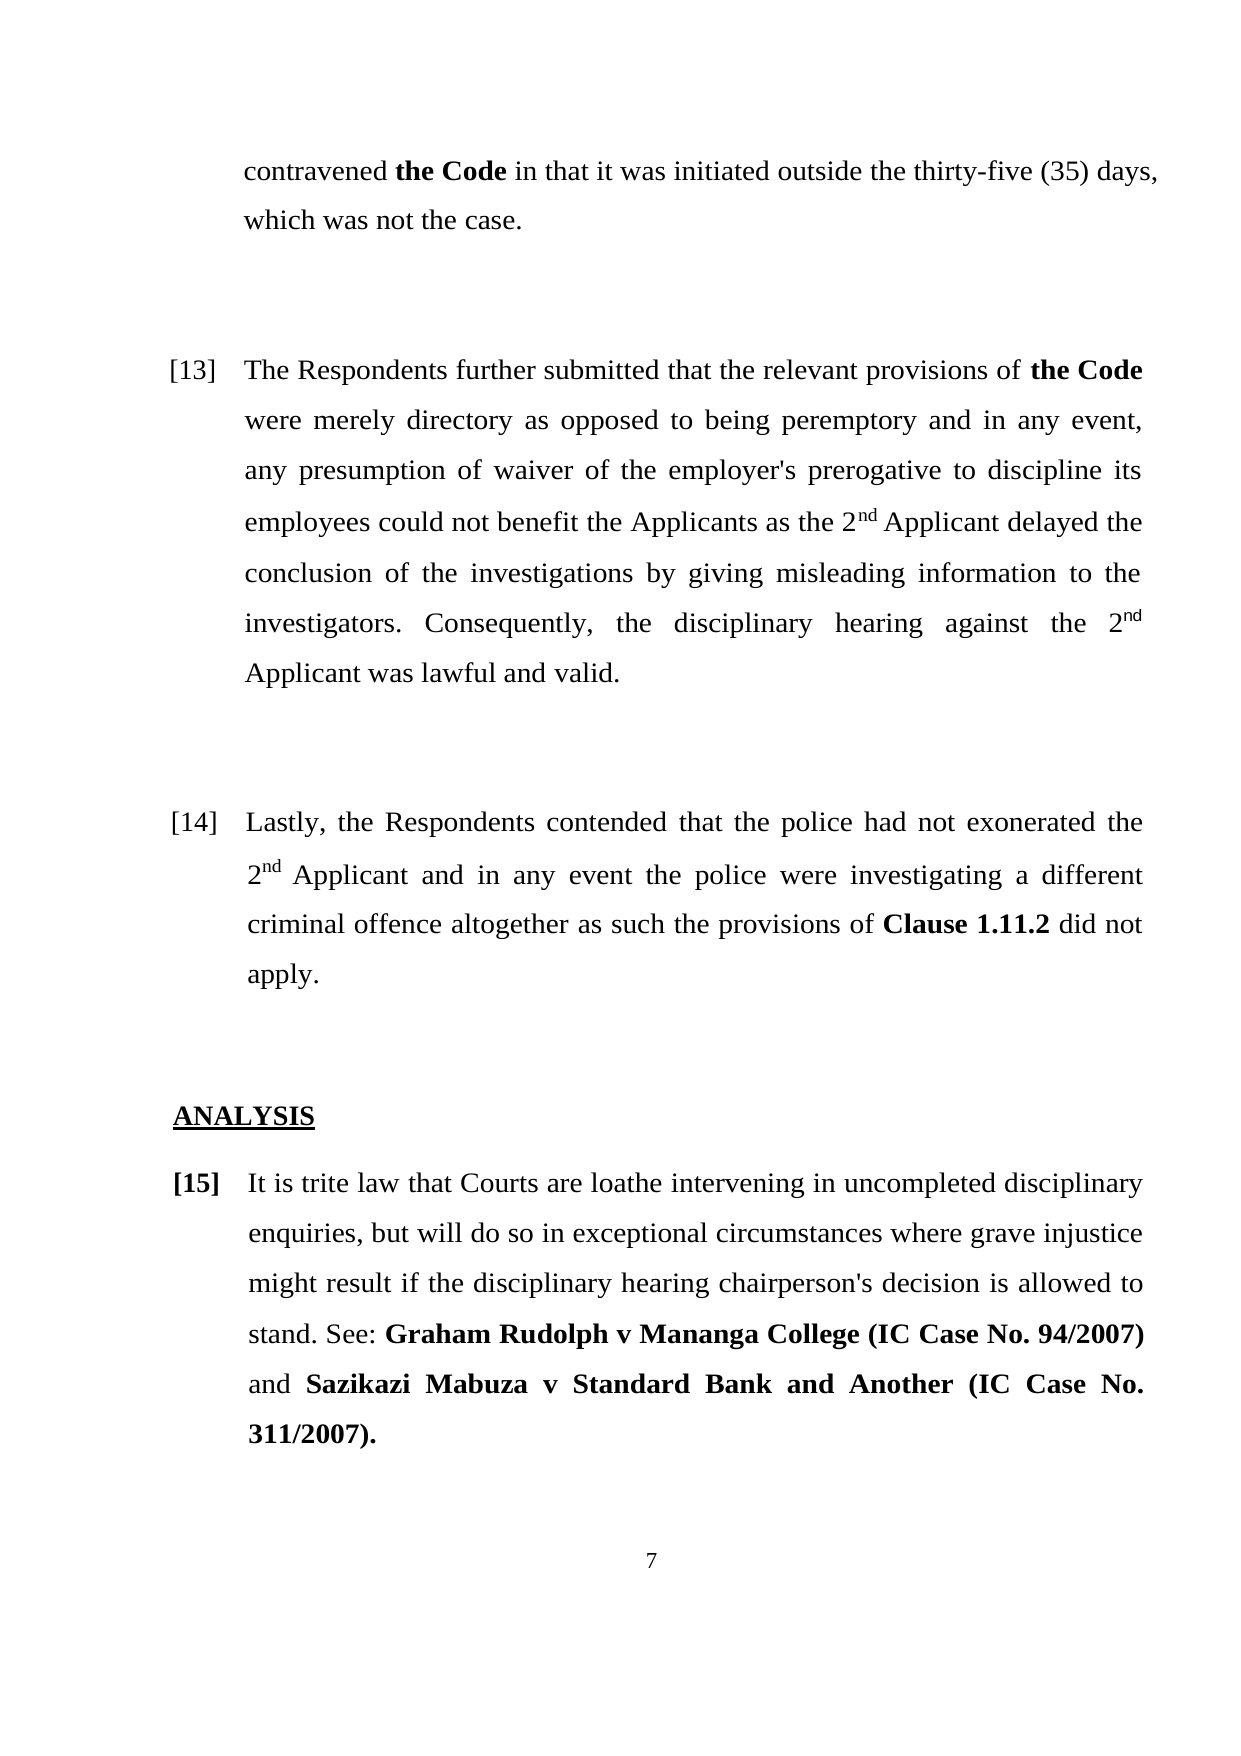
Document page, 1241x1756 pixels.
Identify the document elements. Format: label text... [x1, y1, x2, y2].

list Lastly, the Respondents contended that the police had not exonerated the 2nd Applicant and in any event the police were investigating a different criminal offence altogether as such the provisions of Clause 1.11.2 did not apply. [171, 805, 1143, 989]
list The Respondents further submitted that the relevant provisions of the Code were merely directory as opposed to being peremptory and in any event, any presumption of waiver of the employer's prerogative to discipline its employees could not benefit the Applicants as the 2nd Applicant delayed the conclusion of the investigations by giving misleading information to the investigators. Consequently, the disciplinary hearing against the 2nd Applicant was lawful and valid. [169, 353, 1143, 688]
subtitle ANALYSIS [173, 1099, 1161, 1131]
text contravened the Code in that it was initiated outside the thirty-five (35) days, which was not the case. [243, 154, 1161, 235]
list It is trite law that Courts are loathe intervening in uncompleted disciplinary enquiries, but will do so in exceptional circumstances where grave injustice might result if the disciplinary hearing chairperson's decision is allowed to stand. See: Graham Rudolph v Mananga College (IC Case No. 94/2007) and Sazikazi Mabuza v Standard Bank and Another (IC Case No. 311/2007). [173, 1166, 1145, 1449]
